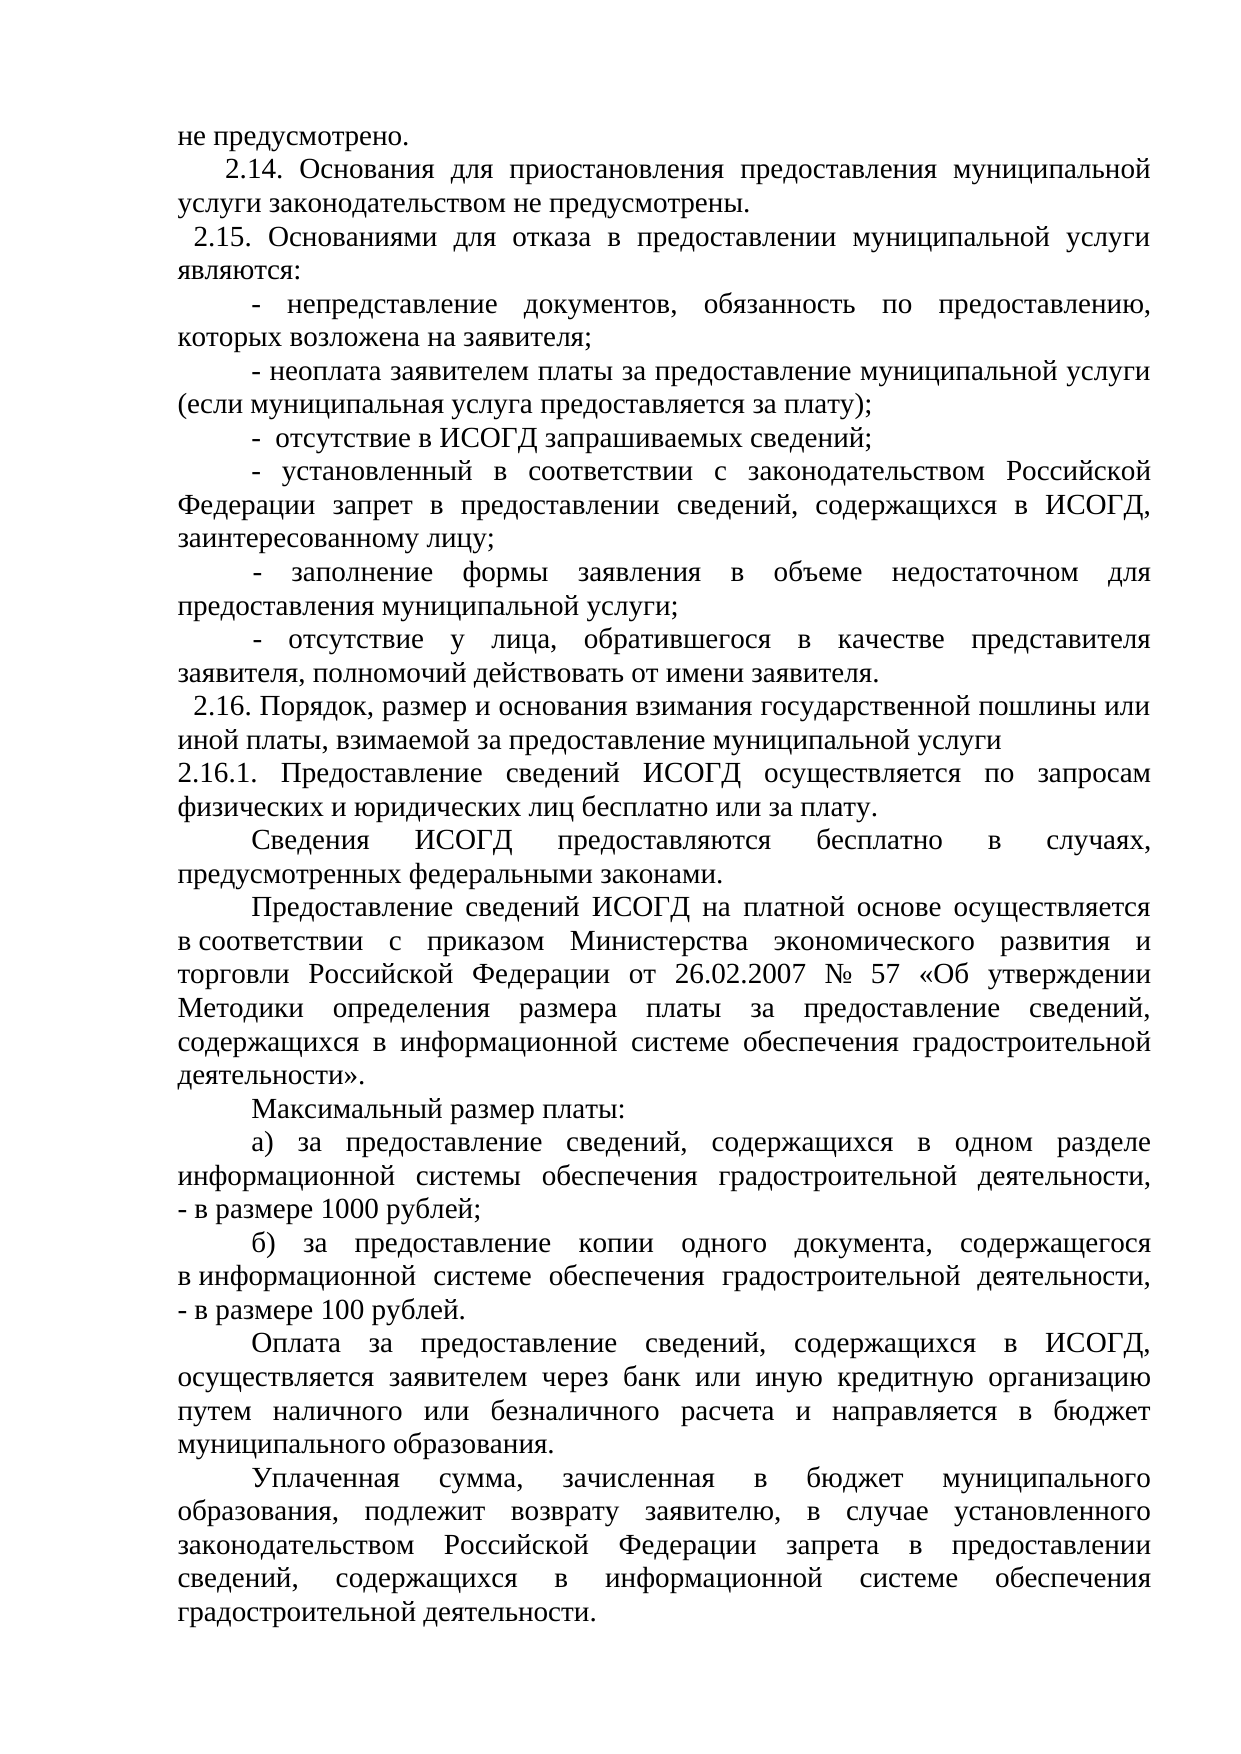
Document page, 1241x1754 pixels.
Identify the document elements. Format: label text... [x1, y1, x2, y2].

text а) за предоставление сведений, содержащихся в одном разделе информационной системы обеспечения градостроительной деятельности, - в размере 1000 рублей; [177, 1124, 1152, 1225]
text - заполнение формы заявления в объеме недостаточном для предоставления муниципальной услуги; [177, 554, 1152, 621]
text Предоставление сведений ИСОГД на платной основе осуществляется в соответствии с приказом Министерства экономического развития и торговли Российской Федерации от 26.02.2007 № 57 «Об утверждении Методики определения размера платы за предоставление сведений, содержащихся в информационной системе обеспечения градостроительной деятельности». [177, 889, 1152, 1091]
text - неоплата заявителем платы за предоставление муниципальной услуги (если муниципальная услуга предоставляется за плату); [177, 353, 1152, 420]
text 2.16. Порядок, размер и основания взимания государственной пошлины или иной платы, взимаемой за предоставление муниципальной услуги [177, 688, 1152, 755]
text - установленный в соответствии с законодательством Российской Федерации запрет в предоставлении сведений, содержащихся в ИСОГД, заинтересованному лицу; [177, 453, 1152, 554]
text Оплата за предоставление сведений, содержащихся в ИСОГД, осуществляется заявителем через банк или иную кредитную организацию путем наличного или безналичного расчета и направляется в бюджет муниципального образования. [177, 1326, 1152, 1460]
text 2.15. Основаниями для отказа в предоставлении муниципальной услуги являются: [177, 219, 1152, 286]
text б) за предоставление копии одного документа, содержащегося в информационной системе обеспечения градостроительной деятельности, - в размере 100 рублей. [177, 1225, 1152, 1326]
text - отсутствие у лица, обратившегося в качестве представителя заявителя, полномочий действовать от имени заявителя. [177, 621, 1152, 688]
text 2.14. Основания для приостановления предоставления муниципальной услуги законодательством не предусмотрены. [177, 152, 1152, 219]
text Сведения ИСОГД предоставляются бесплатно в случаях, предусмотренных федеральными законами. [177, 822, 1152, 889]
text - непредставление документов, обязанность по предоставлению, которых возложена на заявителя; [177, 286, 1152, 353]
text 2.16.1. Предоставление сведений ИСОГД осуществляется по запросам физических и юридических лиц бесплатно или за плату. [177, 755, 1152, 822]
text Максимальный размер платы: [177, 1091, 1152, 1124]
text Уплаченная сумма, зачисленная в бюджет муниципального образования, подлежит возврату заявителю, в случае установленного законодательством Российской Федерации запрета в предоставлении сведений, содержащихся в информационной системе обеспечения градостроительной деятельности. [177, 1460, 1152, 1627]
text - отсутствие в ИСОГД запрашиваемых сведений; [177, 420, 1152, 453]
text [177, 118, 1152, 152]
